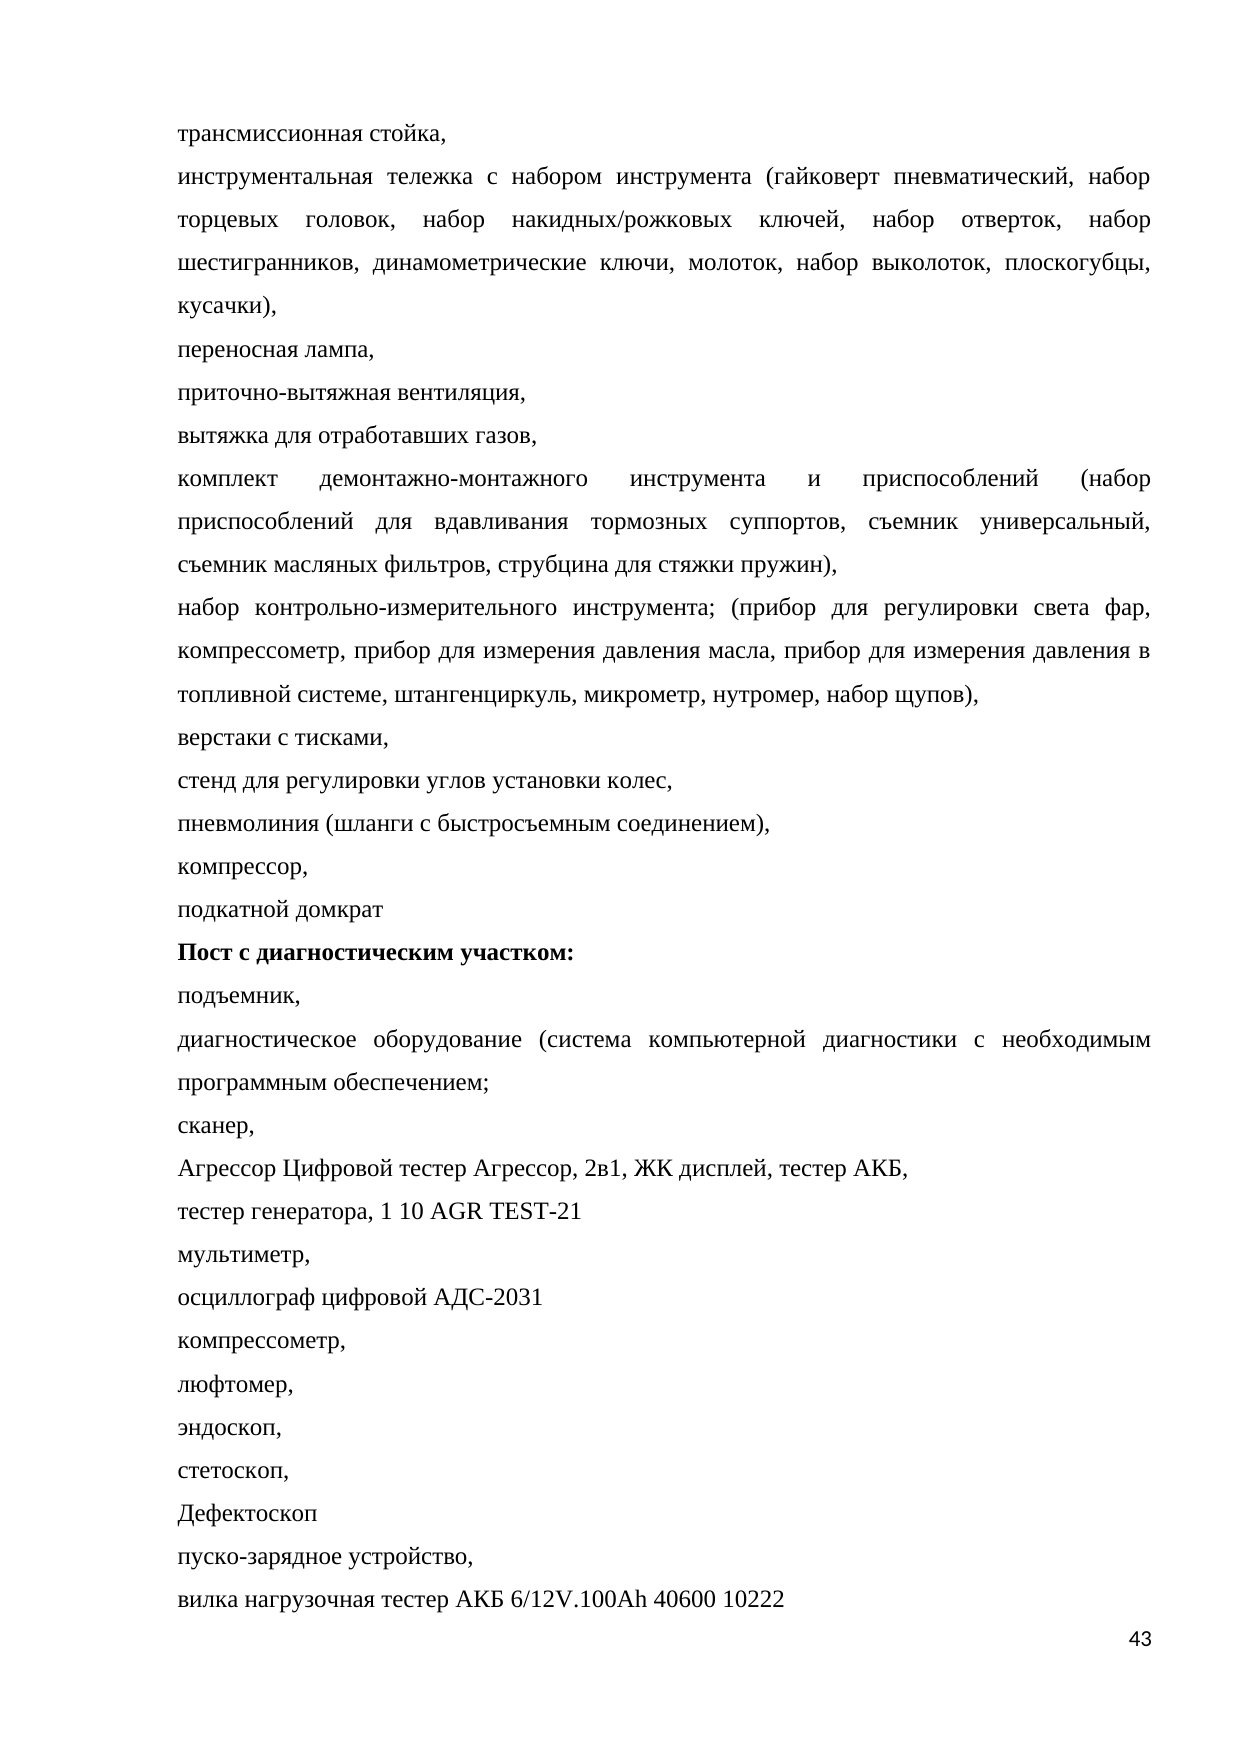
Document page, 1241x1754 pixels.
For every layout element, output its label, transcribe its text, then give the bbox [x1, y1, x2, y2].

text переносная лампа, [177, 334, 1152, 362]
text верстаки с тисками, [177, 722, 1152, 751]
text вытяжка для отработавших газов, [177, 420, 1152, 449]
text вилка нагрузочная тестер АКБ 6/12V.100Ah 40600 10222 [177, 1584, 1152, 1613]
text подкатной домкрат [177, 894, 1152, 923]
text подъемник, [177, 981, 1152, 1009]
text Агрессор Цифровой тестер Агрессор, 2в1, ЖК дисплей, тестер АКБ, [177, 1153, 1152, 1182]
text диагностическое оборудование (система компьютерной диагностики с необходимым программным обеспечением; [177, 1024, 1152, 1096]
text люфтомер, [177, 1369, 1152, 1397]
text приточно-вытяжная вентиляция, [177, 377, 1152, 406]
text Пост с диагностическим участком: [177, 937, 1152, 966]
text компрессометр, [177, 1326, 1152, 1354]
text сканер, [177, 1110, 1152, 1139]
text эндоскоп, [177, 1412, 1152, 1441]
text инструментальная тележка с набором инструмента (гайковерт пневматический, набор торцевых головок, набор накидных/рожковых ключей, набор отверток, набор шестигранников, динамометрические ключи, молоток, набор выколоток, плоскогубцы, кусачки), [177, 161, 1152, 319]
text набор контрольно-измерительного инструмента; (прибор для регулировки света фар, компрессометр, прибор для измерения давления масла, прибор для измерения давления в топливной системе, штангенциркуль, микрометр, нутромер, набор щупов), [177, 592, 1152, 707]
text стетоскоп, [177, 1455, 1152, 1484]
text пуско-зарядное устройство, [177, 1541, 1152, 1570]
text трансмиссионная стойка, [177, 118, 1152, 147]
text мультиметр, [177, 1239, 1152, 1268]
text осциллограф цифровой АДС-2031 [177, 1282, 1152, 1311]
text Дефектоскоп [177, 1498, 1152, 1527]
text компрессор, [177, 851, 1152, 880]
text пневмолиния (шланги с быстросъемным соединением), [177, 808, 1152, 837]
text комплект демонтажно-монтажного инструмента и приспособлений (набор приспособлений для вдавливания тормозных суппортов, съемник универсальный, съемник масляных фильтров, струбцина для стяжки пружин), [177, 463, 1152, 578]
text тестер генератора, 1 10 AGR TEST-21 [177, 1196, 1152, 1225]
text стенд для регулировки углов установки колес, [177, 765, 1152, 794]
